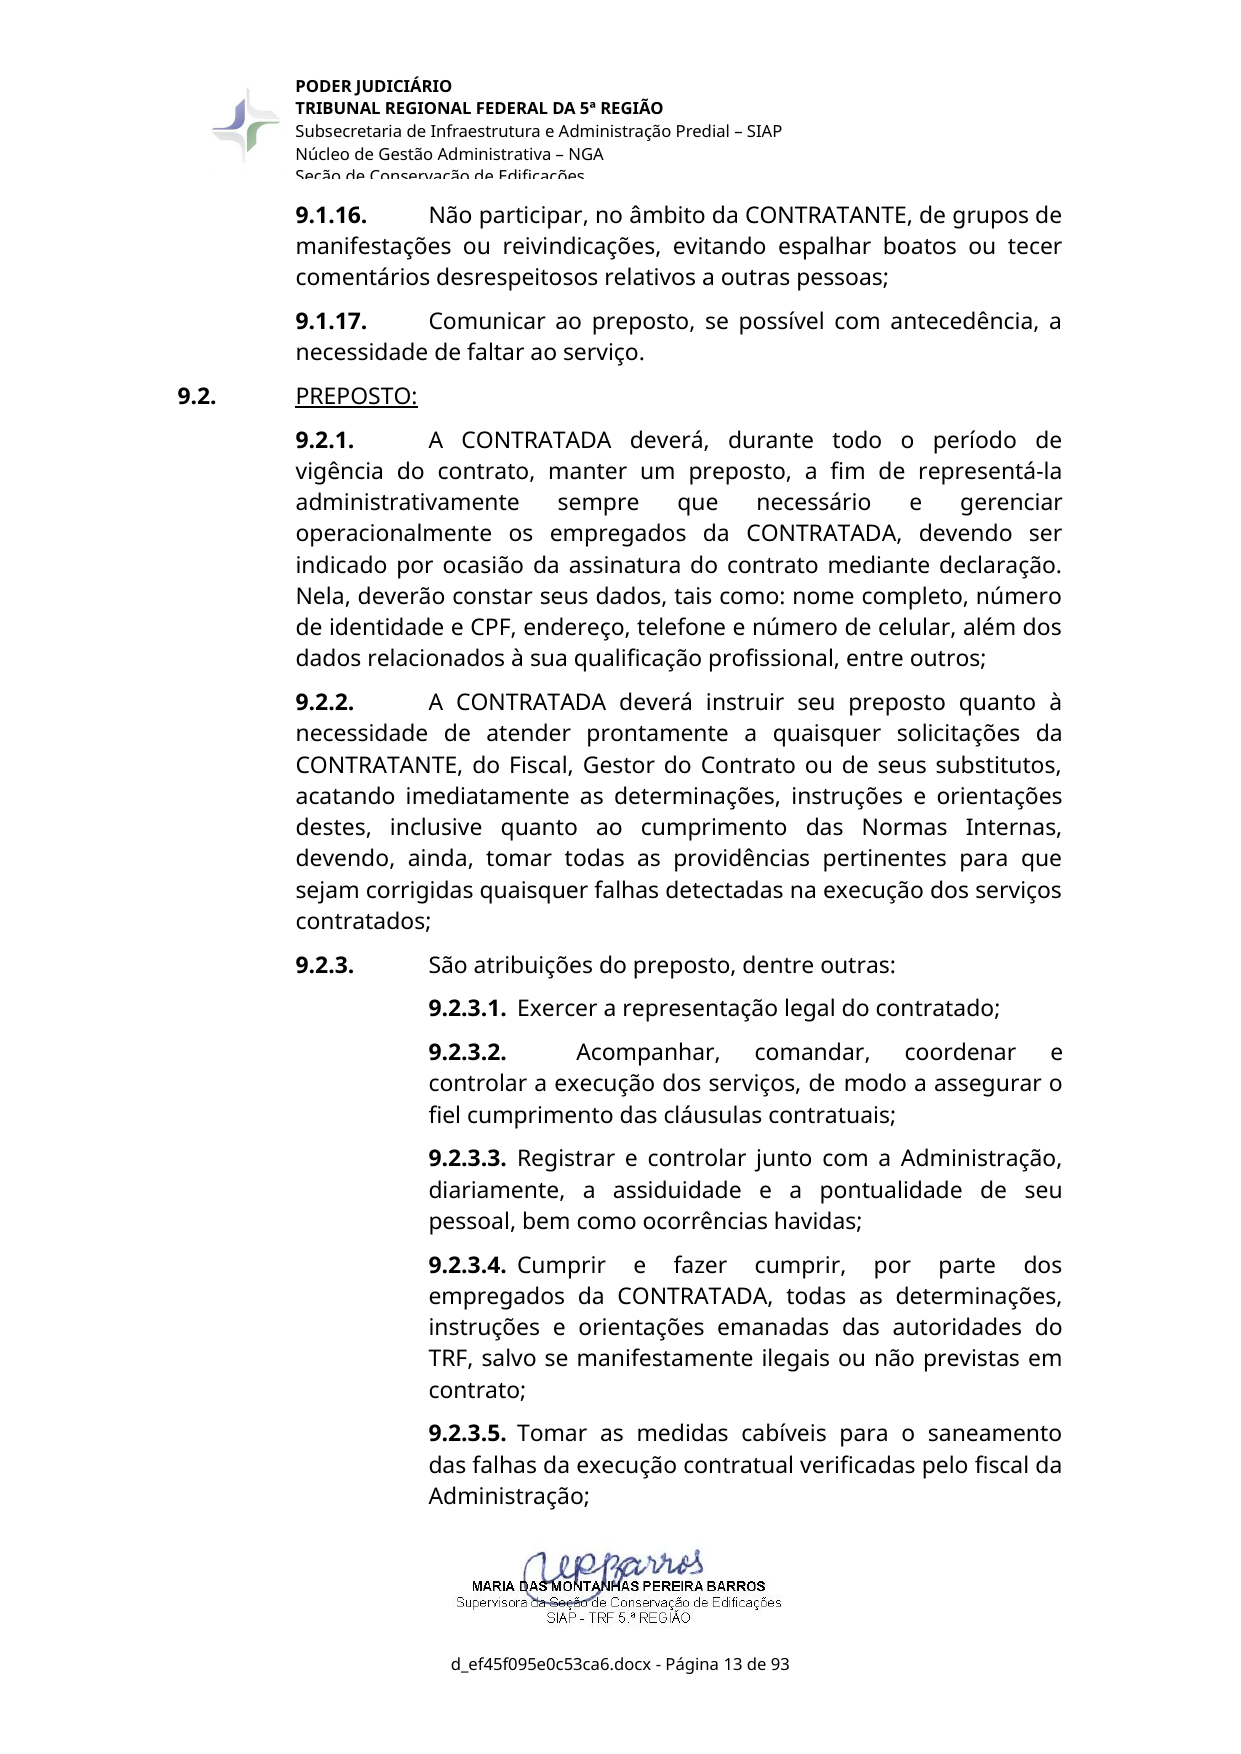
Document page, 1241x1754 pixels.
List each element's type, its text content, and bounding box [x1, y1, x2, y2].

list Exercer a representação legal do contratado; [428, 992, 1063, 1023]
list São atribuições do preposto, dentre outras: [295, 948, 1063, 980]
list Não participar, no âmbito da CONTRATANTE, de grupos de manifestações ou reivindicações, evitando espalhar boatos ou tecer comentários desrespeitosos relativos a outras pessoas; [295, 198, 1063, 292]
picture [452, 1540, 788, 1629]
picture [177, 85, 315, 174]
list Comunicar ao preposto, se possível com antecedência, a necessidade de faltar ao serviço. [295, 305, 1063, 367]
list A CONTRATADA deverá, durante todo o período de vigência do contrato, manter um preposto, a fim de representá-la administrativamente sempre que necessário e gerenciar operacionalmente os empregados da CONTRATADA, devendo ser indicado por ocasião da assinatura do contrato mediante declaração. Nela, deverão constar seus dados, tais como: nome completo, número de identidade e CPF, endereço, telefone e número de celular, além dos dados relacionados à sua qualificação profissional, entre outros; [295, 423, 1063, 673]
list Acompanhar, comandar, coordenar e controlar a execução dos serviços, de modo a assegurar o fiel cumprimento das cláusulas contratuais; [428, 1036, 1063, 1130]
list Registrar e controlar junto com a Administração, diariamente, a assiduidade e a pontualidade de seu pessoal, bem como ocorrências havidas; [428, 1142, 1063, 1236]
list Cumprir e fazer cumprir, por parte dos empregados da CONTRATADA, todas as determinações, instruções e orientações emanadas das autoridades do TRF, salvo se manifestamente ilegais ou não previstas em contrato; [428, 1248, 1063, 1405]
list A CONTRATADA deverá instruir seu preposto quanto à necessidade de atender prontamente a quaisquer solicitações da CONTRATANTE, do Fiscal, Gestor do Contrato ou de seus substitutos, acatando imediatamente as determinações, instruções e orientações destes, inclusive quanto ao cumprimento das Normas Internas, devendo, ainda, tomar todas as providências pertinentes para que sejam corrigidas quaisquer falhas detectadas na execução dos serviços contratados; [295, 686, 1063, 936]
list PREPOSTO: [177, 380, 1063, 411]
list Tomar as medidas cabíveis para o saneamento das falhas da execução contratual verificadas pelo fiscal da Administração; [428, 1417, 1063, 1511]
